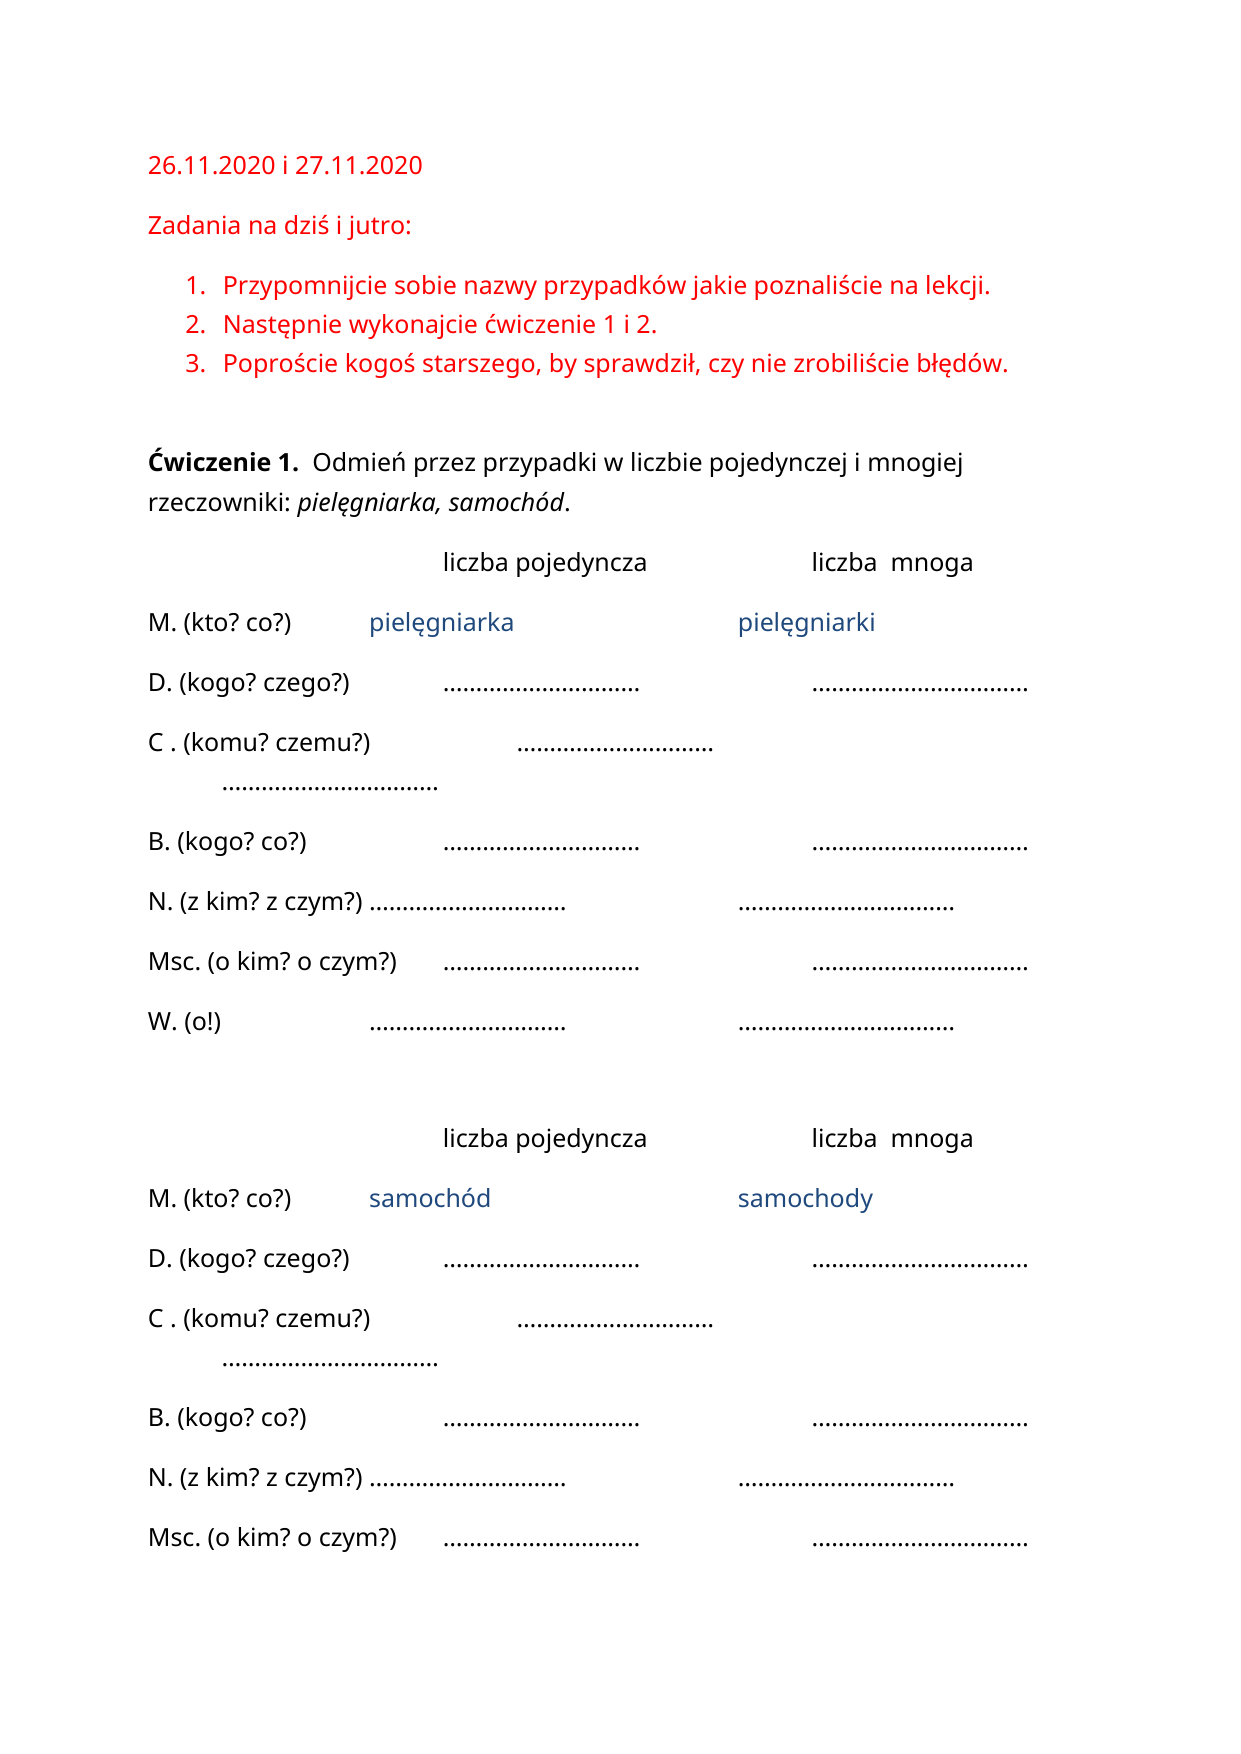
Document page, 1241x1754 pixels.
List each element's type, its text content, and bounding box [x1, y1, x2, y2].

text N. (z kim? z czym?) ………………………… …………………………… [148, 883, 1093, 917]
list Następnie wykonajcie ćwiczenie 1 i 2. [185, 307, 1093, 341]
text B. (kogo? co?) ………………………… …………………………… [148, 1399, 1093, 1433]
text Msc. (o kim? o czym?) ………………………… …………………………… [148, 943, 1093, 977]
text D. (kogo? czego?) ………………………… …………………………… [148, 1240, 1093, 1274]
text 26.11.2020 i 27.11.2020 [148, 148, 1093, 182]
text Ćwiczenie 1. Odmień przez przypadki w liczbie pojedynczej i mnogiej rzeczowniki: pielęgniarka, samochód. [148, 445, 1093, 518]
text M. (kto? co?) pielęgniarka pielęgniarki [148, 604, 1093, 638]
list Poproście kogoś starszego, by sprawdził, czy nie zrobiliście błędów. [185, 346, 1093, 380]
text liczba pojedyncza liczba mnoga [148, 544, 1093, 578]
text C . (komu? czemu?) ………………………… …………………………… [148, 724, 1093, 797]
text M. (kto? co?) samochód samochody [148, 1180, 1093, 1214]
text Msc. (o kim? o czym?) ………………………… …………………………… [148, 1519, 1093, 1553]
text liczba pojedyncza liczba mnoga [369, 1120, 1093, 1154]
text W. (o!) ………………………… …………………………… [148, 1003, 1093, 1037]
list Przypomnijcie sobie nazwy przypadków jakie poznaliście na lekcji. [185, 268, 1093, 302]
text B. (kogo? co?) ………………………… …………………………… [148, 823, 1093, 857]
text C . (komu? czemu?) ………………………… …………………………… [148, 1300, 1093, 1373]
text Zadania na dziś i jutro: [148, 208, 1093, 242]
text D. (kogo? czego?) ………………………… …………………………… [148, 664, 1093, 698]
text N. (z kim? z czym?) ………………………… …………………………… [148, 1459, 1093, 1493]
